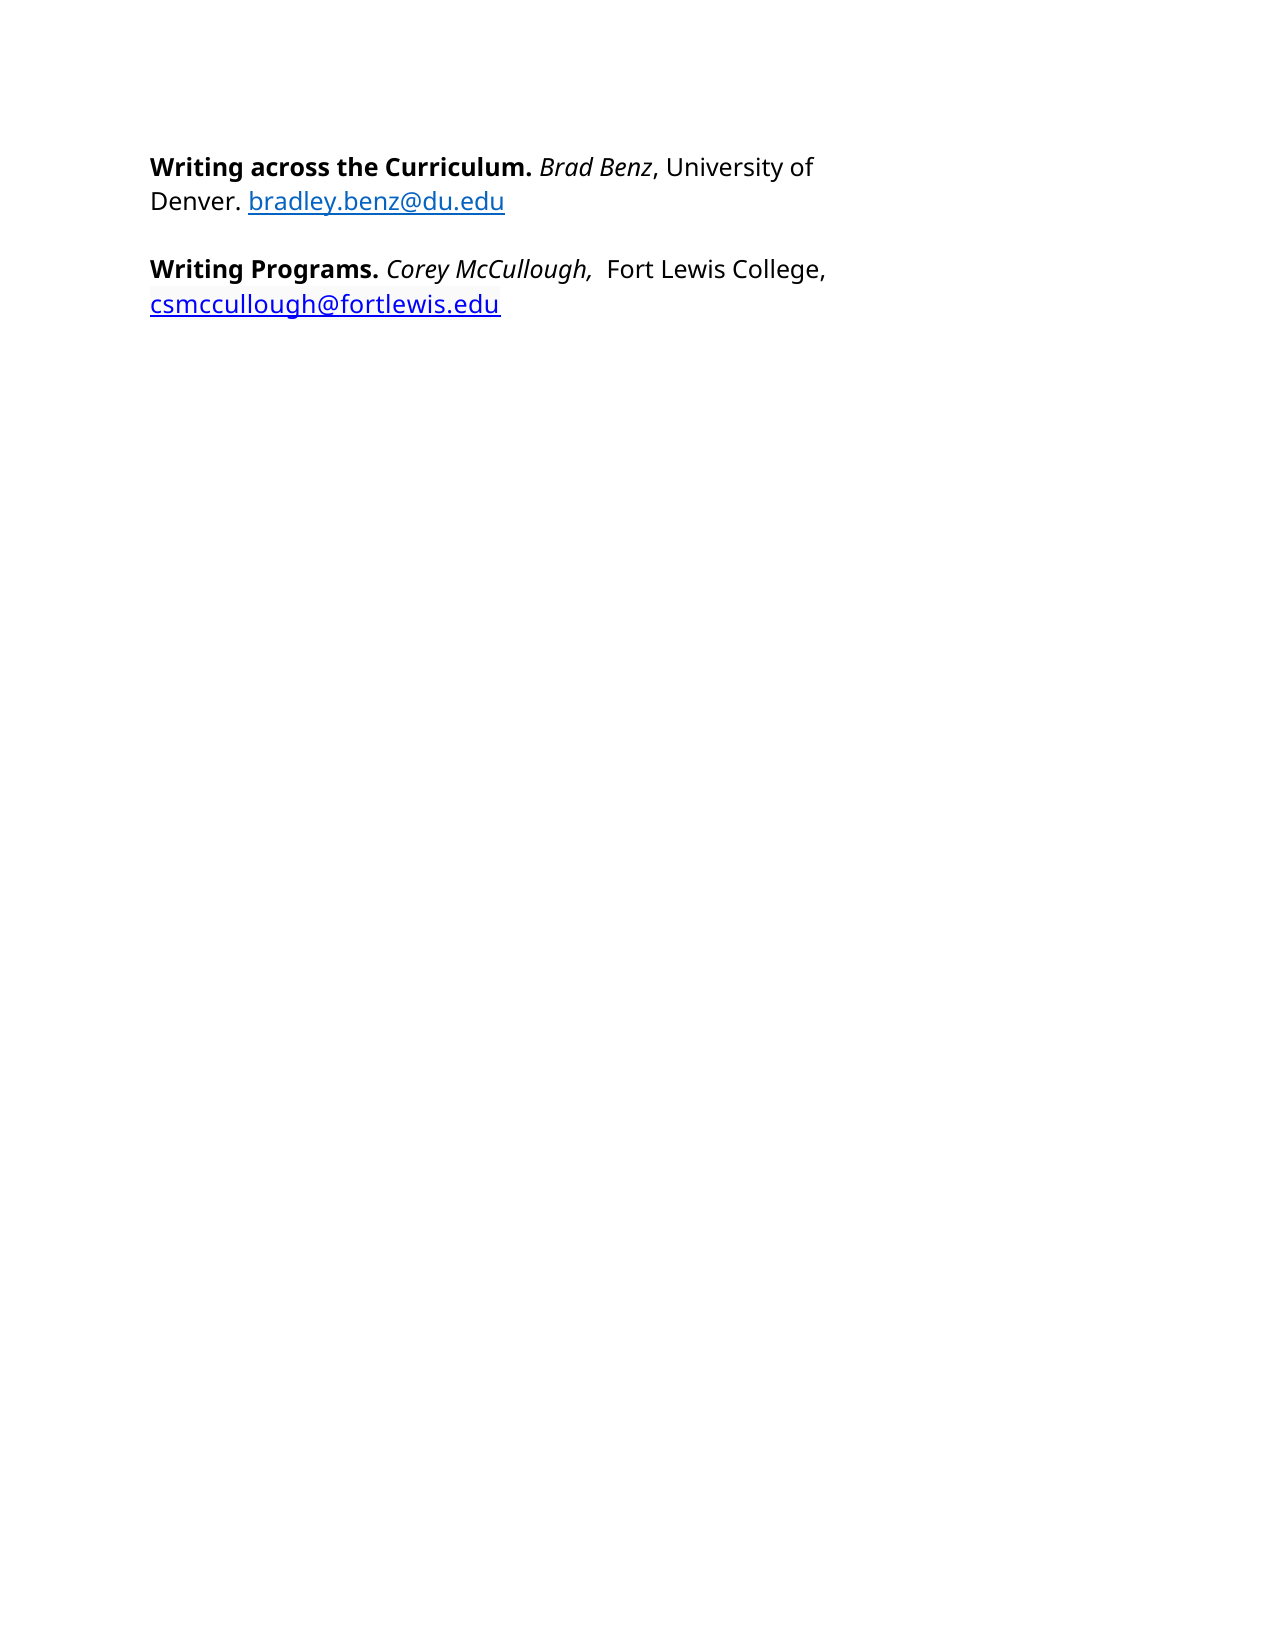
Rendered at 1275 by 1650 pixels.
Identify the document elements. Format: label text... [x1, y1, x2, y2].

text Writing across the Curriculum. Brad Benz, University of Denver. bradley.benz@du.edu [150, 150, 1125, 218]
text Writing Programs. Corey McCullough, Fort Lewis College, csmccullough@fortlewis.edu [150, 252, 1125, 320]
